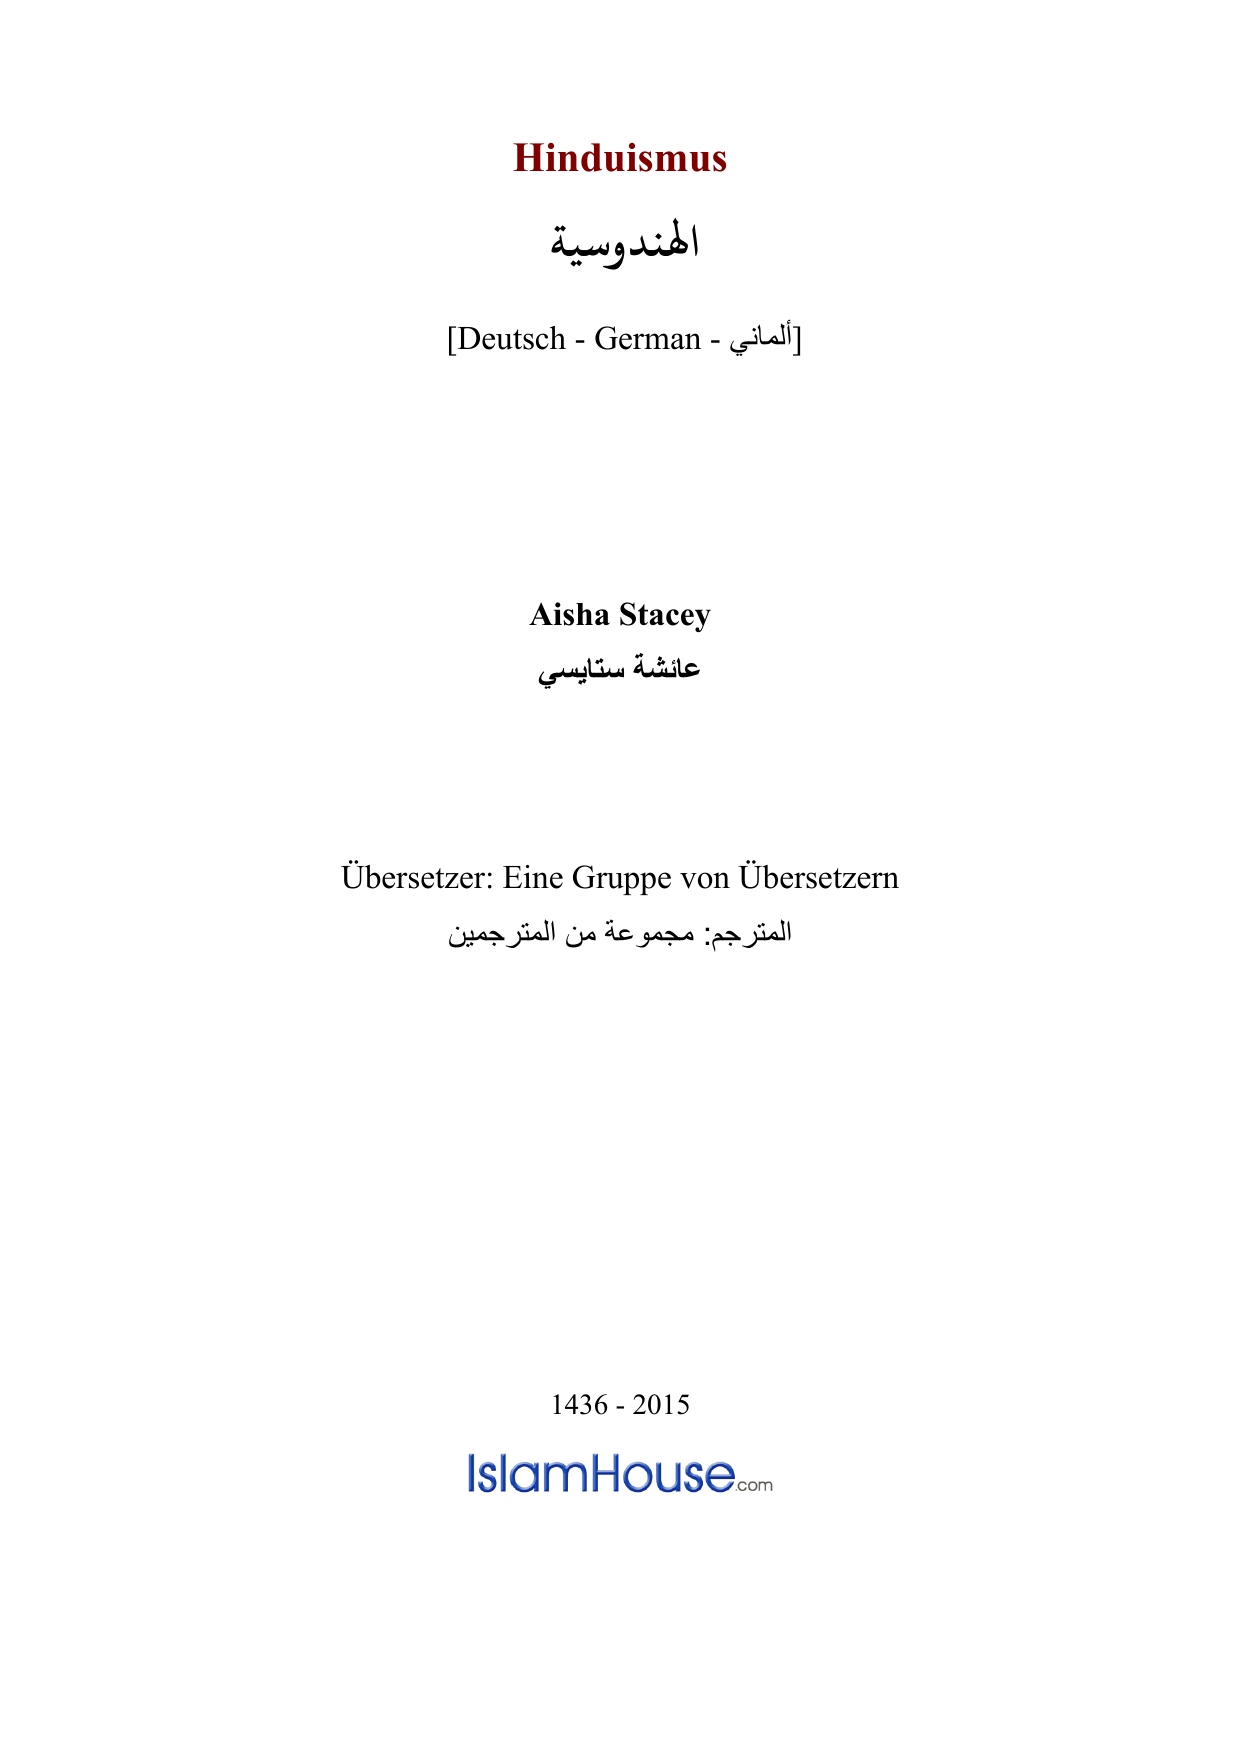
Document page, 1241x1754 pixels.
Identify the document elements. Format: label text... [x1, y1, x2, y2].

text 1436 - 2015 [150, 1387, 1090, 1420]
text عائشة ستايسي [150, 651, 1090, 689]
text الهندوسية [150, 201, 1090, 285]
text المترجم: مجموعة من المترجمين [150, 913, 1090, 952]
text Übersetzer: Eine Gruppe von Übersetzern [150, 857, 1090, 895]
text Hinduismus [150, 133, 1090, 181]
text Aisha Stacey [150, 594, 1090, 633]
text [Deutsch - German - ألماني] [150, 318, 1090, 357]
picture [459, 1446, 781, 1499]
